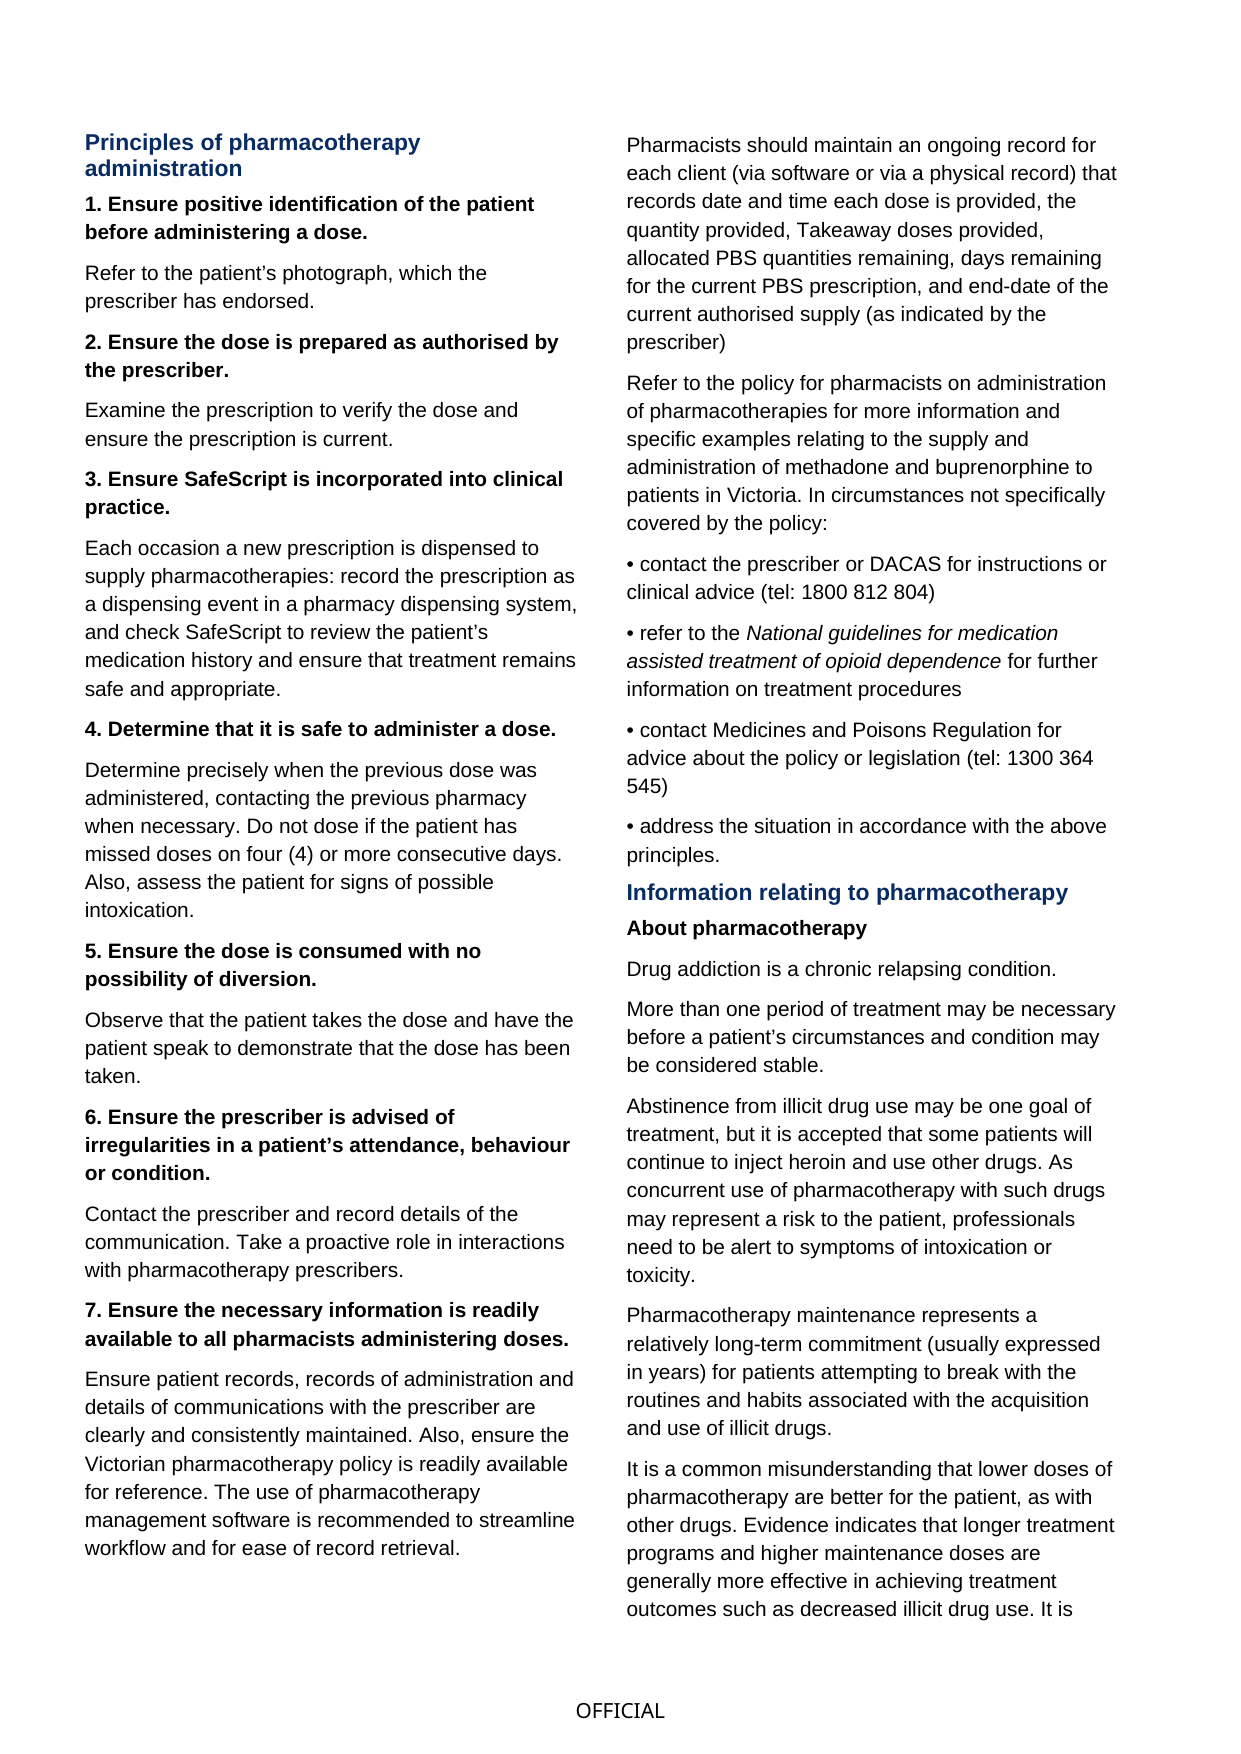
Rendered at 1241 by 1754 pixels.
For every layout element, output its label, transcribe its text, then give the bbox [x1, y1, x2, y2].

text Determine precisely when the previous dose was administered, contacting the previous pharmacy when necessary. Do not dose if the patient has missed doses on four (4) or more consecutive days. Also, assess the patient for signs of possible intoxication. [84, 753, 580, 922]
text Ensure patient records, records of administration and details of communications with the prescriber are clearly and consistently maintained. Also, ensure the Victorian pharmacotherapy policy is readily available for reference. The use of pharmacotherapy management software is recommended to streamline workflow and for ease of record retrieval. [84, 1363, 580, 1560]
text Drug addiction is a chronic relapsing condition. [626, 952, 1122, 980]
text 7. Ensure the necessary information is readily available to all pharmacists administering doses. [84, 1294, 580, 1350]
text Pharmacotherapy maintenance represents a relatively long-term commitment (usually expressed in years) for patients attempting to break with the routines and habits associated with the acquisition and use of illicit drugs. [626, 1299, 1122, 1440]
text More than one period of treatment may be necessary before a patient’s circumstances and condition may be considered stable. [626, 993, 1122, 1077]
text • contact Medicines and Poisons Regulation for advice about the policy or legislation (tel: 1300 364 545) [626, 713, 1122, 798]
text 2. Ensure the dose is prepared as authorised by the prescriber. [84, 325, 580, 382]
text Each occasion a new prescription is dispensed to supply pharmacotherapies: record the prescription as a dispensing event in a pharmacy dispensing system, and check SafeScript to review the patient’s medication history and ensure that treatment remains safe and appropriate. [84, 532, 580, 700]
text 4. Determine that it is safe to administer a dose. [84, 713, 580, 741]
text • refer to the National guidelines for medication assisted treatment of opioid dependence for further information on treatment procedures [626, 616, 1122, 701]
text 5. Ensure the dose is consumed with no possibility of diversion. [84, 935, 580, 991]
text Contact the prescriber and record details of the communication. Take a proactive role in interactions with pharmacotherapy prescribers. [84, 1197, 580, 1282]
text Refer to the patient’s photograph, which the prescriber has endorsed. [84, 257, 580, 313]
text Refer to the policy for pharmacists on administration of pharmacotherapies for more information and specific examples relating to the supply and administration of methadone and buprenorphine to patients in Victoria. In circumstances not specifically covered by the policy: [626, 366, 1122, 535]
text Information relating to pharmacotherapy [626, 879, 1122, 905]
text 3. Ensure SafeScript is incorporated into clinical practice. [84, 463, 580, 519]
text Principles of pharmacotherapy administration [84, 129, 580, 182]
text 6. Ensure the prescriber is advised of irregularities in a patient’s attendance, behaviour or condition. [84, 1100, 580, 1185]
text Observe that the patient takes the dose and have the patient speak to demonstrate that the dose has been taken. [84, 1003, 580, 1088]
text About pharmacotherapy [626, 912, 1122, 940]
text Examine the prescription to verify the dose and ensure the prescription is current. [84, 394, 580, 450]
text • contact the prescriber or DACAS for instructions or clinical advice (tel: 1800 812 804) [626, 548, 1122, 604]
text Pharmacists should maintain an ongoing record for each client (via software or via a physical record) that records date and time each dose is provided, the quantity provided, Takeaway doses provided, allocated PBS quantities remaining, days remaining for the current PBS prescription, and end-date of the current authorised supply (as indicated by the prescriber) [626, 129, 1122, 354]
text • address the situation in accordance with the above principles. [626, 810, 1122, 866]
text 1. Ensure positive identification of the patient before administering a dose. [84, 188, 580, 244]
text Abstinence from illicit drug use may be one goal of treatment, but it is accepted that some patients will continue to inject heroin and use other drugs. As concurrent use of pharmacotherapy with such drugs may represent a risk to the patient, professionals need to be alert to symptoms of intoxication or toxicity. [626, 1090, 1122, 1287]
